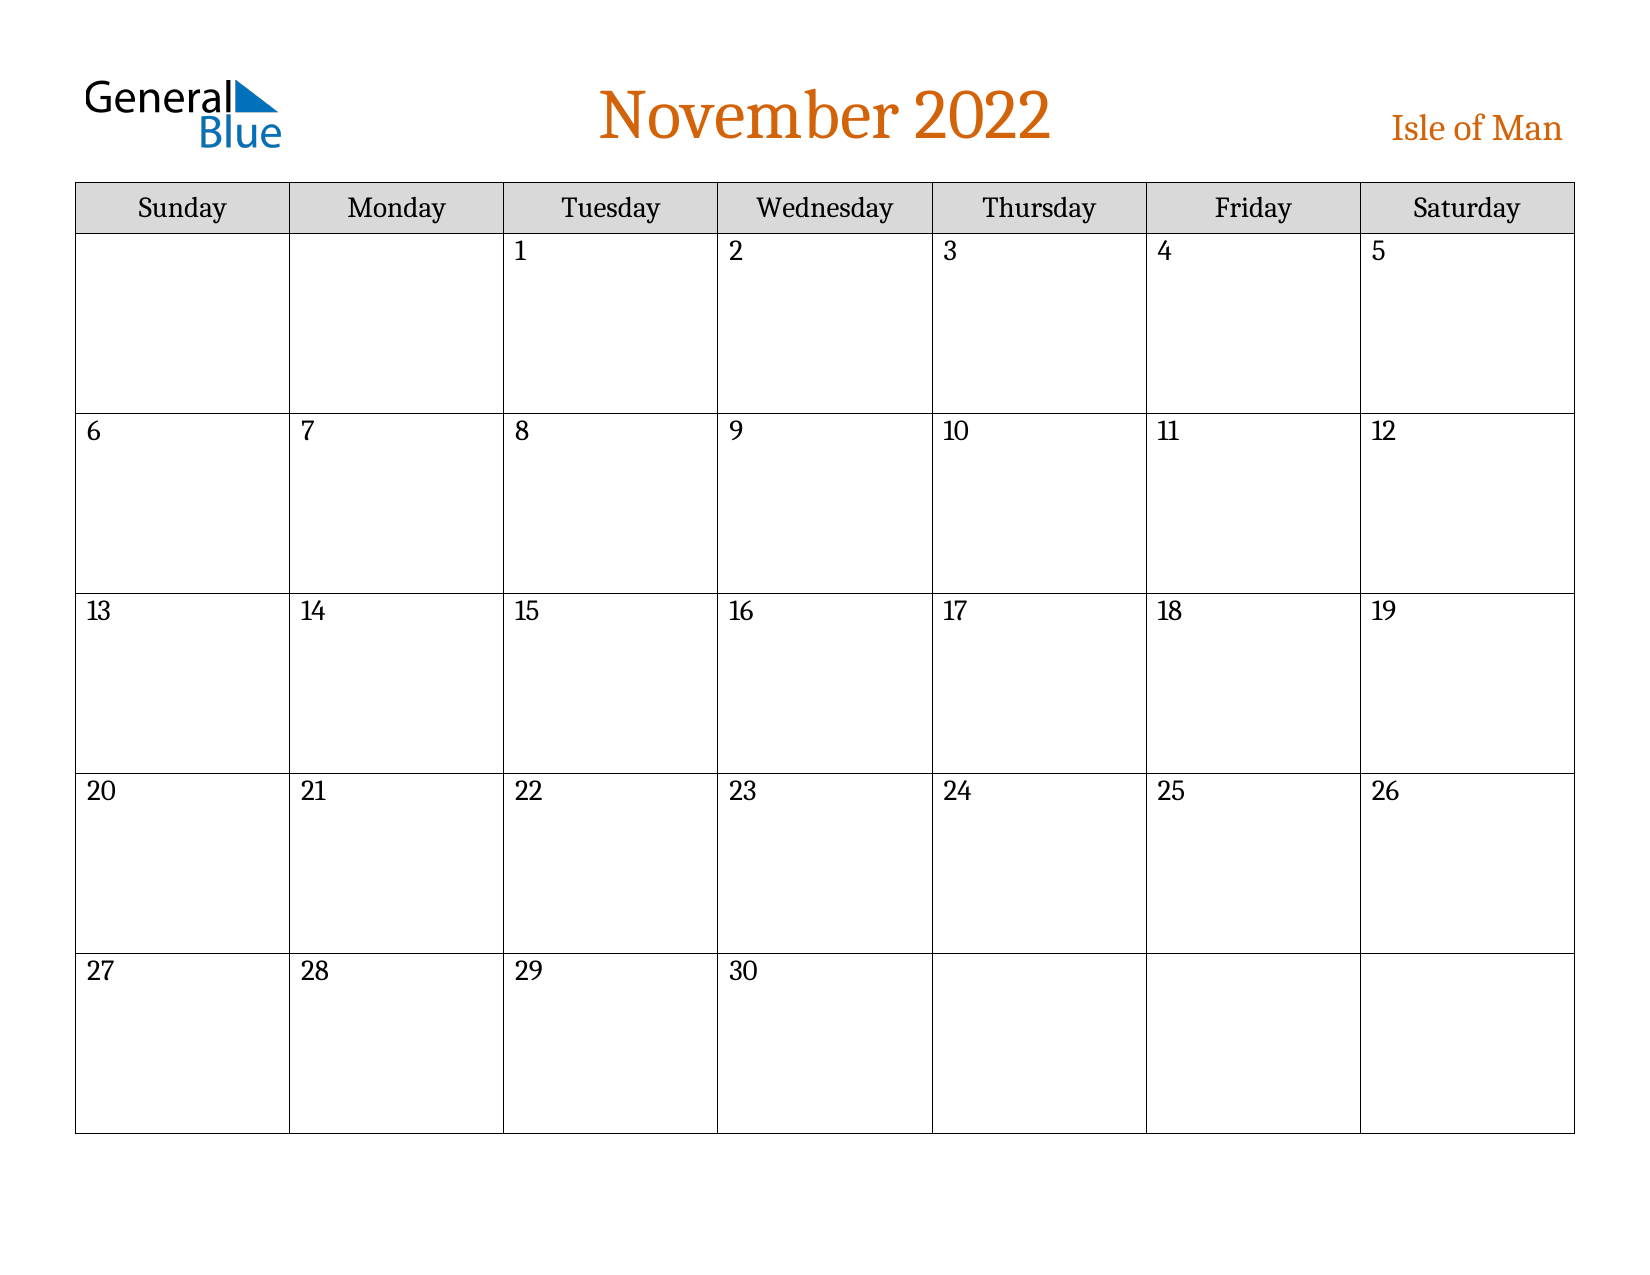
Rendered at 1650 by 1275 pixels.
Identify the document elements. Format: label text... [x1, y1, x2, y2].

table_cell 21 [290, 774, 503, 810]
table_cell [1361, 990, 1574, 1133]
table_cell [933, 630, 1146, 773]
picture [86, 80, 281, 148]
table_cell Tuesday [504, 183, 717, 233]
table_cell 20 [76, 774, 289, 810]
table_cell Thursday [933, 183, 1146, 233]
table_cell [290, 450, 503, 593]
table_cell Sunday [76, 183, 289, 233]
table_cell [1361, 630, 1574, 773]
table_cell [504, 990, 717, 1133]
table_cell 28 [290, 954, 503, 990]
table_cell 8 [504, 414, 717, 450]
table_cell 30 [718, 954, 932, 990]
table_cell 17 [933, 594, 1146, 630]
table_cell 15 [504, 594, 717, 630]
table_cell [504, 810, 717, 953]
table_cell [718, 450, 932, 593]
table_cell 23 [718, 774, 932, 810]
table_cell [76, 234, 289, 270]
table_cell [1147, 270, 1360, 413]
table_cell 29 [504, 954, 717, 990]
table_cell [1361, 810, 1574, 953]
table_cell [933, 450, 1146, 593]
table_cell [76, 270, 289, 413]
table_cell 14 [290, 594, 503, 630]
table_cell [504, 270, 717, 413]
table_cell Wednesday [718, 183, 932, 233]
table_cell Friday [1147, 183, 1360, 233]
table_cell [1361, 954, 1574, 990]
table_cell [933, 990, 1146, 1133]
table_cell [290, 990, 503, 1133]
table_cell Saturday [1361, 183, 1574, 233]
table_cell [933, 810, 1146, 953]
table_cell [504, 450, 717, 593]
table_cell [290, 270, 503, 413]
table_cell [504, 630, 717, 773]
table_cell [1147, 954, 1360, 990]
table_cell 7 [290, 414, 503, 450]
table_cell 9 [718, 414, 932, 450]
table_header Isle of Man [1146, 75, 1574, 182]
table_cell [1147, 810, 1360, 953]
table_cell 13 [76, 594, 289, 630]
table_cell 16 [718, 594, 932, 630]
table_cell Monday [290, 183, 503, 233]
table_cell 18 [1147, 594, 1360, 630]
table_cell 11 [1147, 414, 1360, 450]
table_cell [76, 810, 289, 953]
table_cell 2 [718, 234, 932, 270]
table_cell [718, 630, 932, 773]
table_cell [933, 954, 1146, 990]
table_header [76, 75, 503, 182]
table_cell [718, 810, 932, 953]
table_cell 4 [1147, 234, 1360, 270]
table_cell 22 [504, 774, 717, 810]
table_cell 12 [1361, 414, 1574, 450]
table_cell [718, 990, 932, 1133]
table_cell 1 [504, 234, 717, 270]
table_cell 27 [76, 954, 289, 990]
table_cell [1147, 450, 1360, 593]
table_cell [1361, 270, 1574, 413]
table_cell [76, 630, 289, 773]
table_cell [1361, 450, 1574, 593]
table_cell 5 [1361, 234, 1574, 270]
table_cell [718, 270, 932, 413]
table_header November 2022 [504, 75, 1146, 182]
table_cell [290, 234, 503, 270]
table_cell 6 [76, 414, 289, 450]
table_cell [933, 270, 1146, 413]
table_cell 24 [933, 774, 1146, 810]
table_cell [1147, 630, 1360, 773]
table_cell [76, 990, 289, 1133]
table_cell [1147, 990, 1360, 1133]
table_cell [290, 810, 503, 953]
table_cell 3 [933, 234, 1146, 270]
table_cell 25 [1147, 774, 1360, 810]
table_cell 19 [1361, 594, 1574, 630]
table_cell [290, 630, 503, 773]
table_cell 10 [933, 414, 1146, 450]
table_cell [76, 450, 289, 593]
table_cell 26 [1361, 774, 1574, 810]
